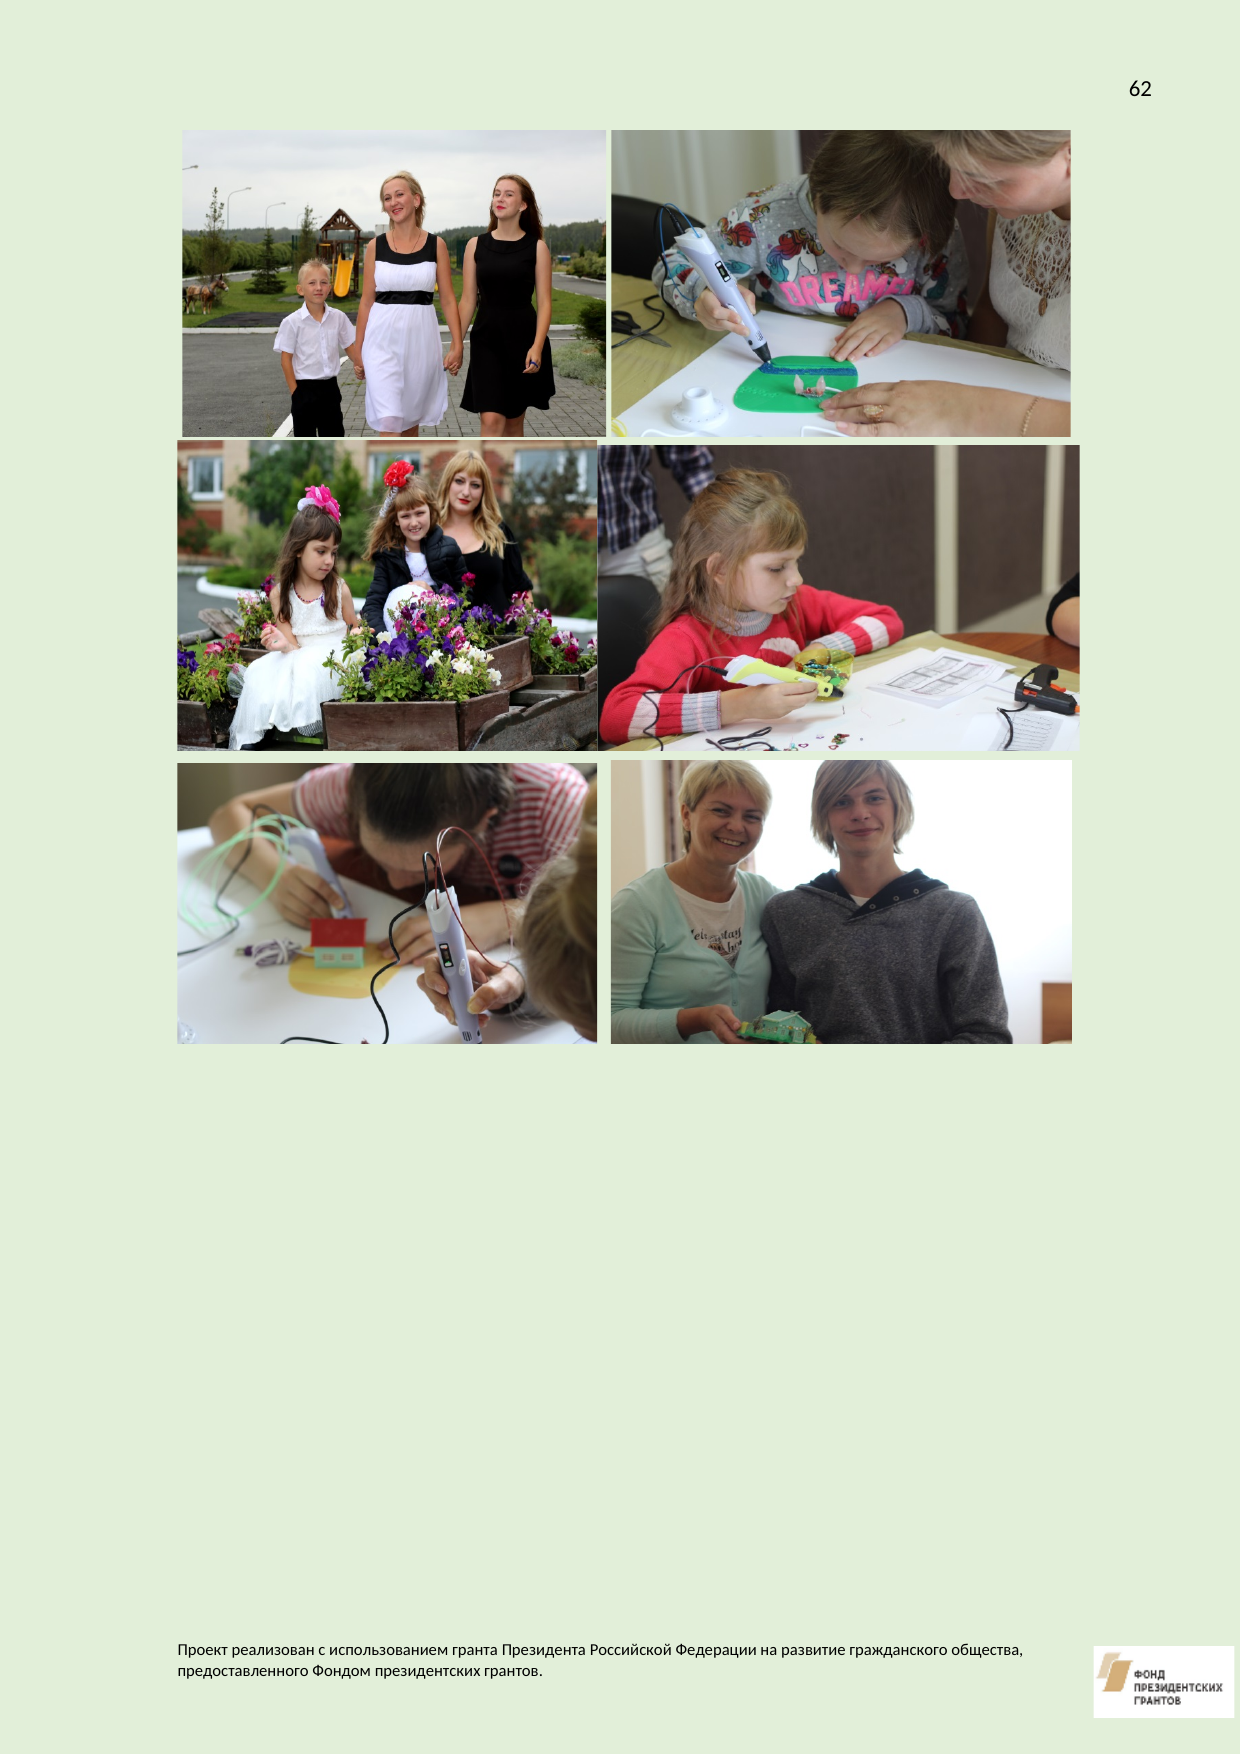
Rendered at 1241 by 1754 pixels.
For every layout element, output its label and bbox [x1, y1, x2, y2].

picture [610, 760, 1072, 1044]
picture [1090, 1646, 1234, 1716]
picture [182, 130, 607, 437]
picture [611, 130, 1071, 437]
picture [177, 763, 598, 1044]
picture [177, 440, 1080, 751]
